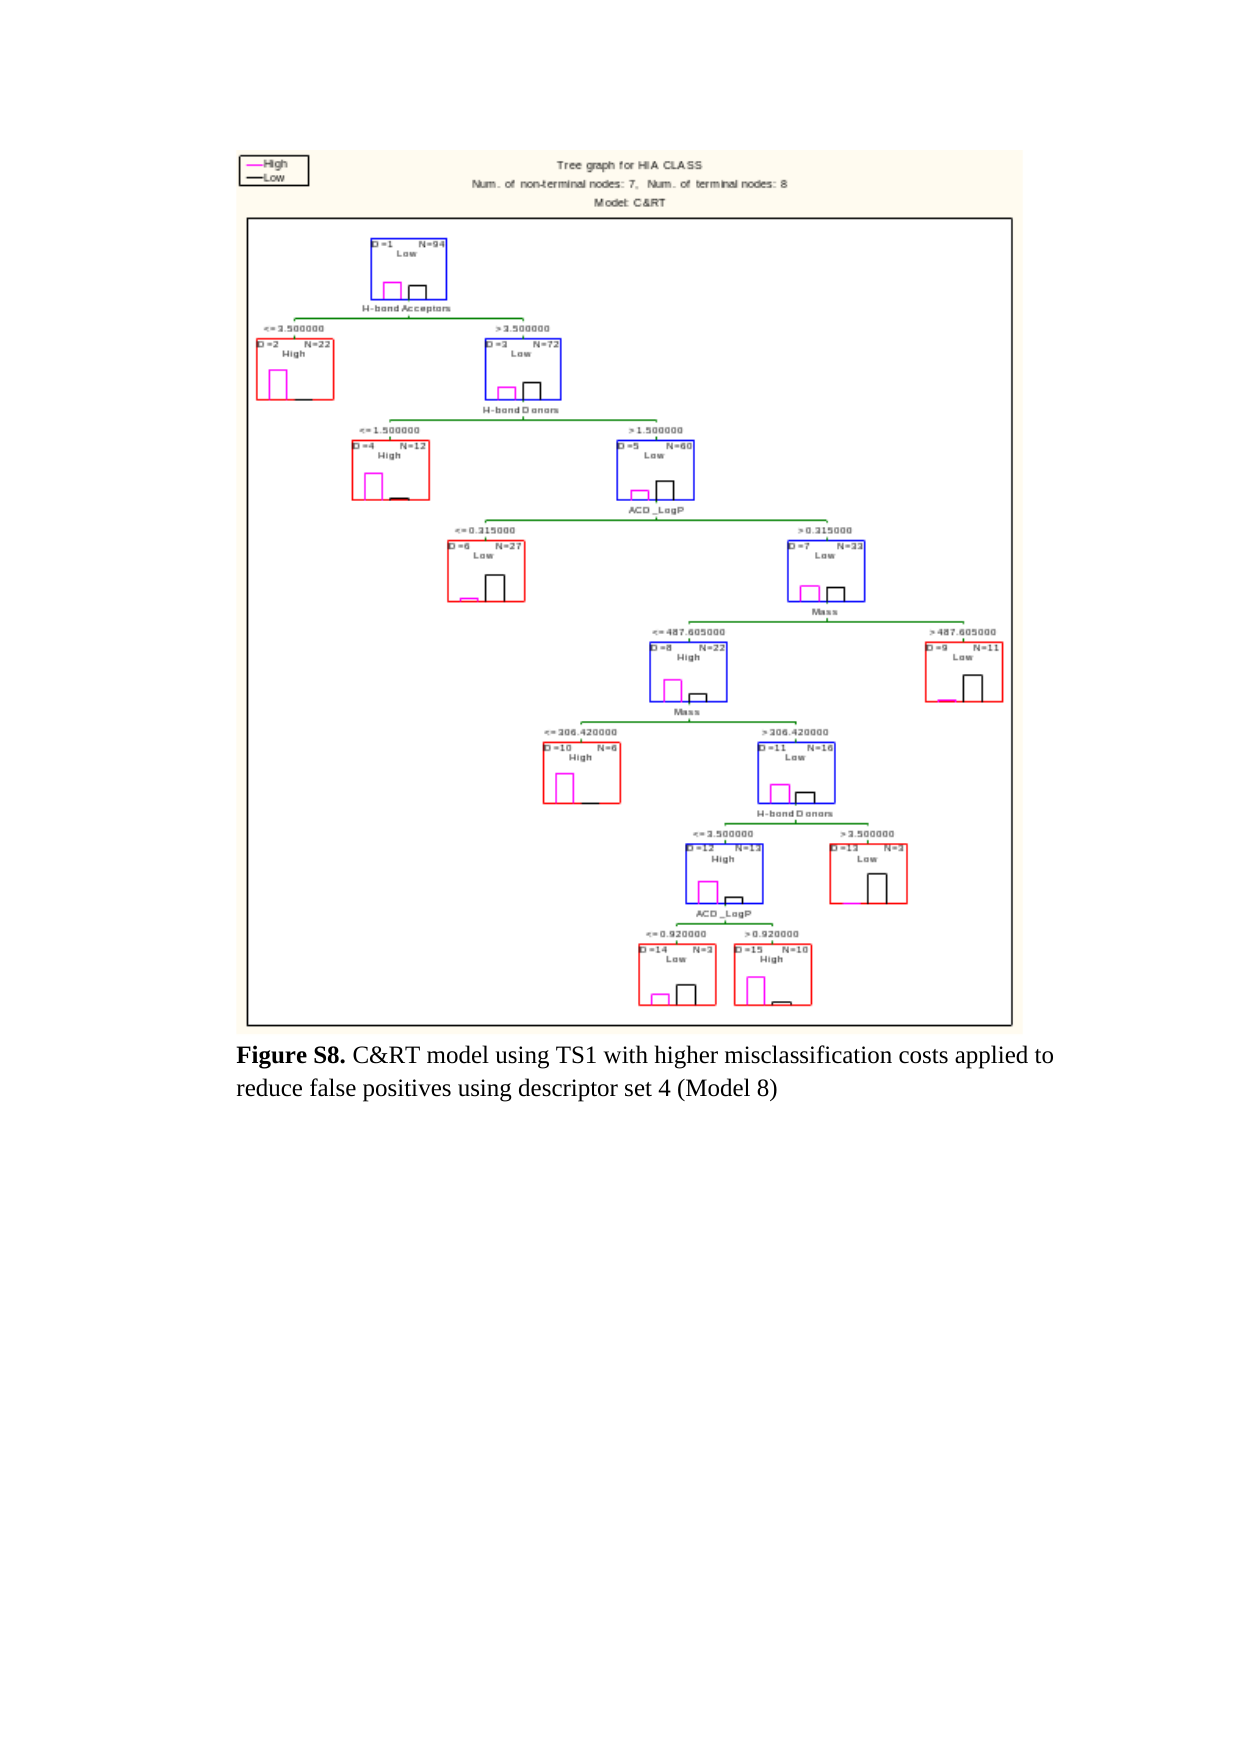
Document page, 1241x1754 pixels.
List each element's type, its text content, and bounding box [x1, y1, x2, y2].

text Figure S8. C&RT model using TS1 with higher misclassification costs applied to reduce false positives using descriptor set 4 (Model 8) [236, 150, 1090, 1101]
